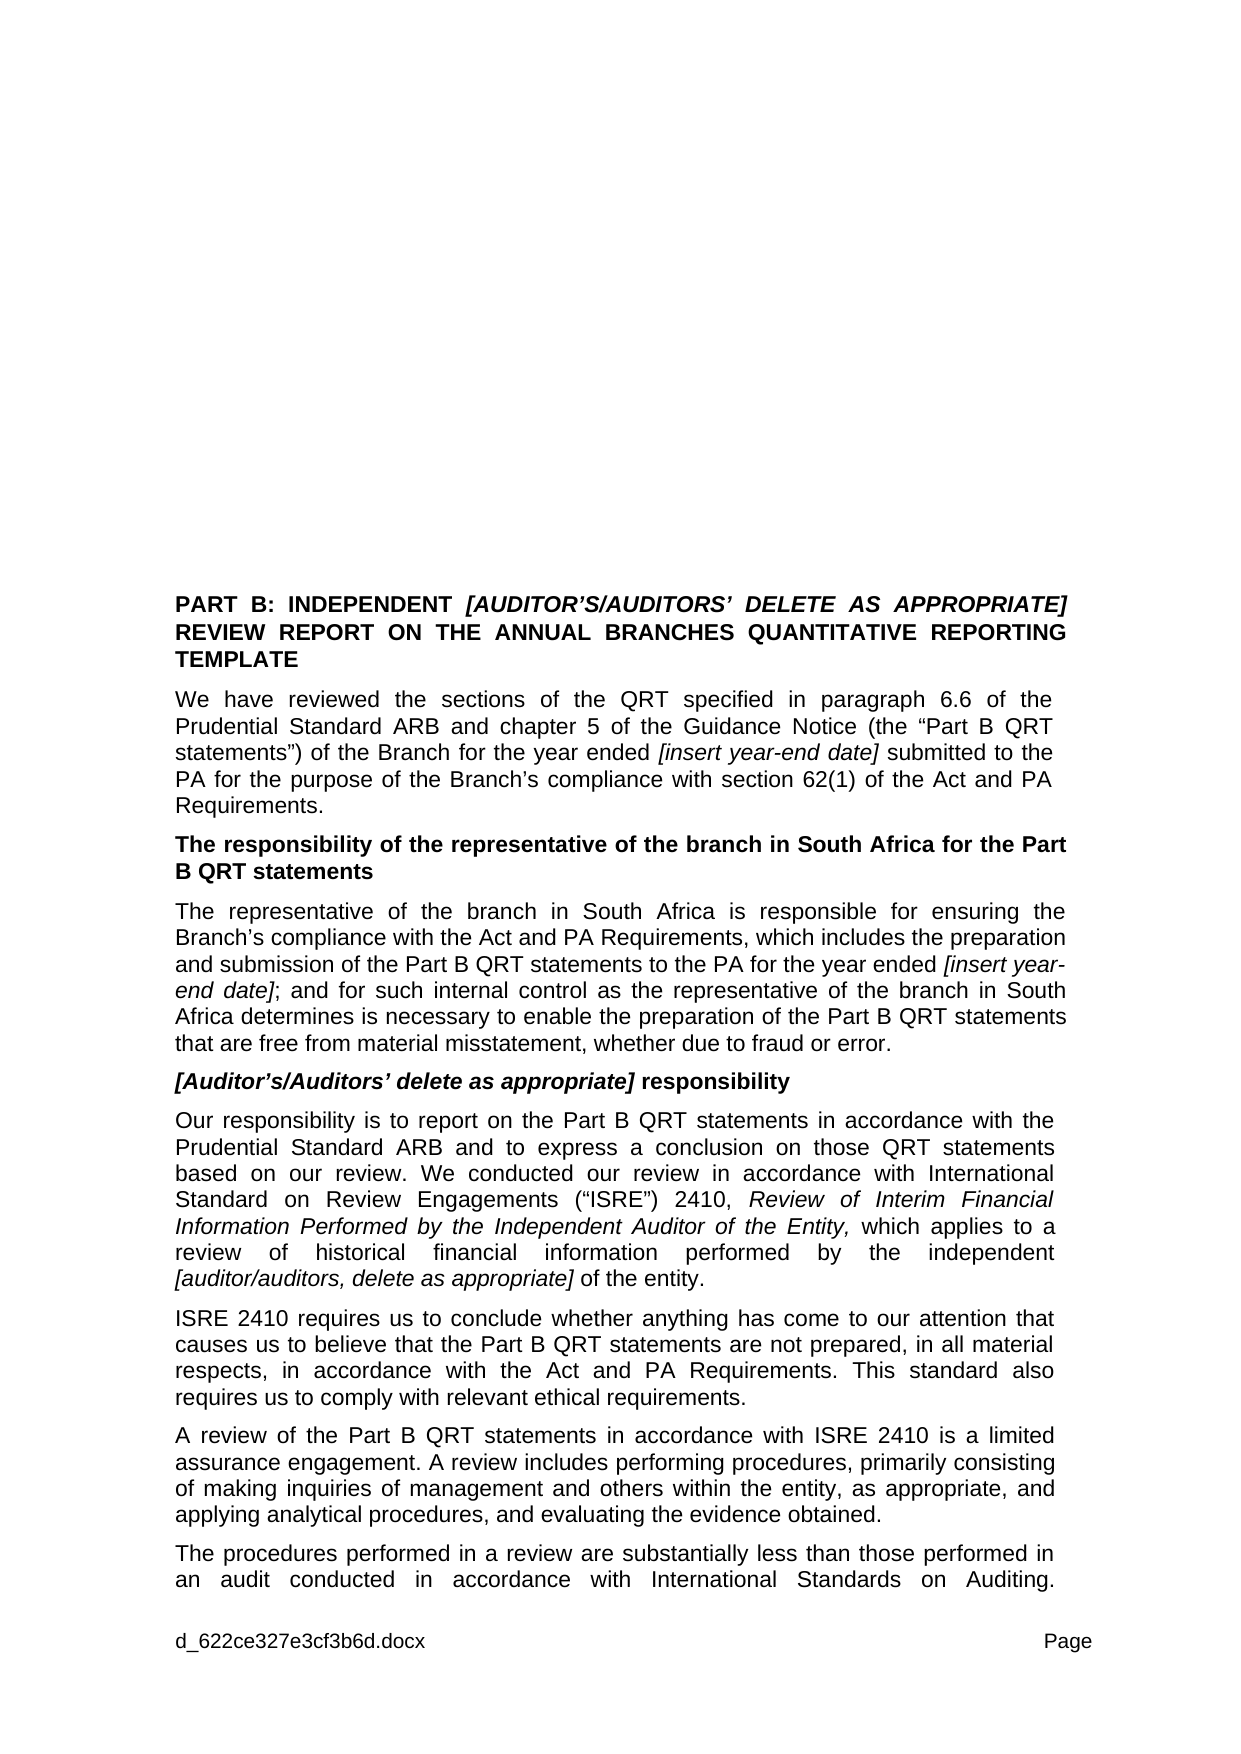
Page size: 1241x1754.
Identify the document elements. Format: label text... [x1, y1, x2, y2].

text ISRE 2410 requires us to conclude whether anything has come to our attention that causes us to believe that the Part B QRT statements are not prepared, in all material respects, in accordance with the Act and PA Requirements. This standard also requires us to comply with relevant ethical requirements. [175, 1304, 1055, 1410]
text The responsibility of the representative of the branch in South Africa for the Part B QRT statements [175, 831, 1067, 884]
text Our responsibility is to report on the Part B QRT statements in accordance with the Prudential Standard ARB and to express a conclusion on those QRT statements based on our review. We conducted our review in accordance with International Standard on Review Engagements (“ISRE”) 2410, Review of Interim Financial Information Performed by the Independent Auditor of the Entity, which applies to a review of historical financial information performed by the independent [auditor/auditors, delete as appropriate] of the entity. [175, 1107, 1056, 1292]
text We have reviewed the sections of the QRT specified in paragraph 6.6 of the Prudential Standard ARB and chapter 5 of the Guidance Notice (the “Part B QRT statements”) of the Branch for the year ended [insert year-end date] submitted to the PA for the purpose of the Branch’s compliance with section 62(1) of the Act and PA Requirements. [175, 686, 1054, 818]
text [175, 1540, 1056, 1593]
text A review of the Part B QRT statements in accordance with ISRE 2410 is a limited assurance engagement. A review includes performing procedures, primarily consisting of making inquiries of management and others within the entity, as appropriate, and applying analytical procedures, and evaluating the evidence obtained. [175, 1422, 1056, 1528]
text [Auditor’s/Auditors’ delete as appropriate] responsibility [175, 1068, 1067, 1095]
text The representative of the branch in South Africa is responsible for ensuring the Branch’s compliance with the Act and PA Requirements, which includes the preparation and submission of the Part B QRT statements to the PA for the year ended [insert year-end date]; and for such internal control as the representative of the branch in South Africa determines is necessary to enable the preparation of the Part B QRT statements that are free from material misstatement, whether due to fraud or error. [175, 898, 1067, 1056]
text PART B: INDEPENDENT [AUDITOR’S/AUDITORS’ DELETE AS APPROPRIATE] REVIEW REPORT ON THE ANNUAL BRANCHES QUANTITATIVE REPORTING TEMPLATE [175, 591, 1067, 672]
